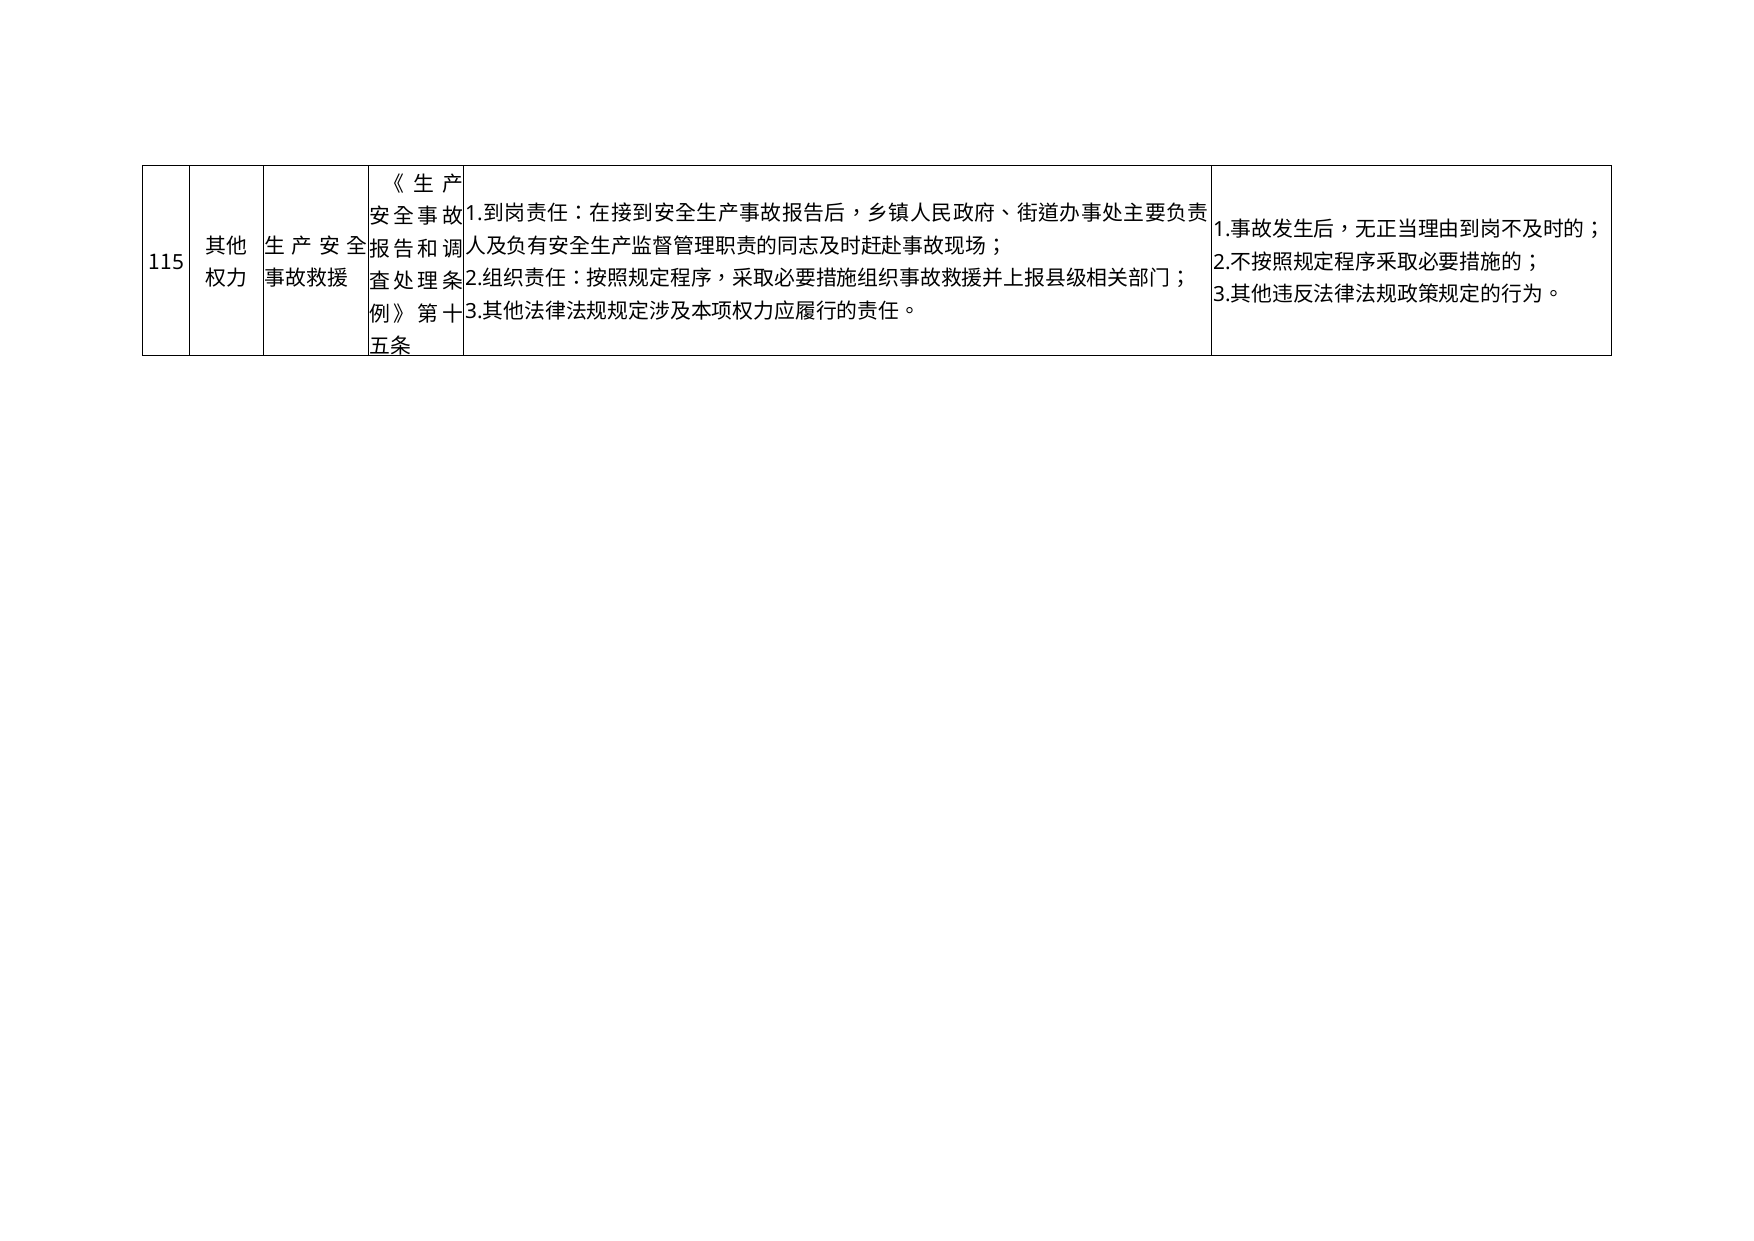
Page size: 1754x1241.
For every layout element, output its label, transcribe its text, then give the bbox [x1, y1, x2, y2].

table_cell 1.到岗责任：在接到安全生产事故报告后，乡镇人民政府、街道办事处主要负责人及负有安全生产监督管理职责的同志及时赶赴事故现场； 2.组织责任：按照规定程序，采取必要措施组织事故救援并上报县级相关部门； 3.其他法律法规规定涉及本项权力应履行的责任。 [464, 166, 1211, 354]
table_cell 《生产安全事故报告和调査处理条例》第十五条 [369, 166, 463, 354]
table_cell 生产安全事故救援 [264, 166, 368, 354]
table_cell 其他 权力 [190, 166, 263, 354]
table_cell 1.事故发生后，无正当理由到岗不及时的； 2.不按照规定程序釆取必要措施的； 3.其他违反法律法规政策规定的行为。 [1212, 166, 1611, 354]
table_cell 115 [143, 166, 189, 354]
